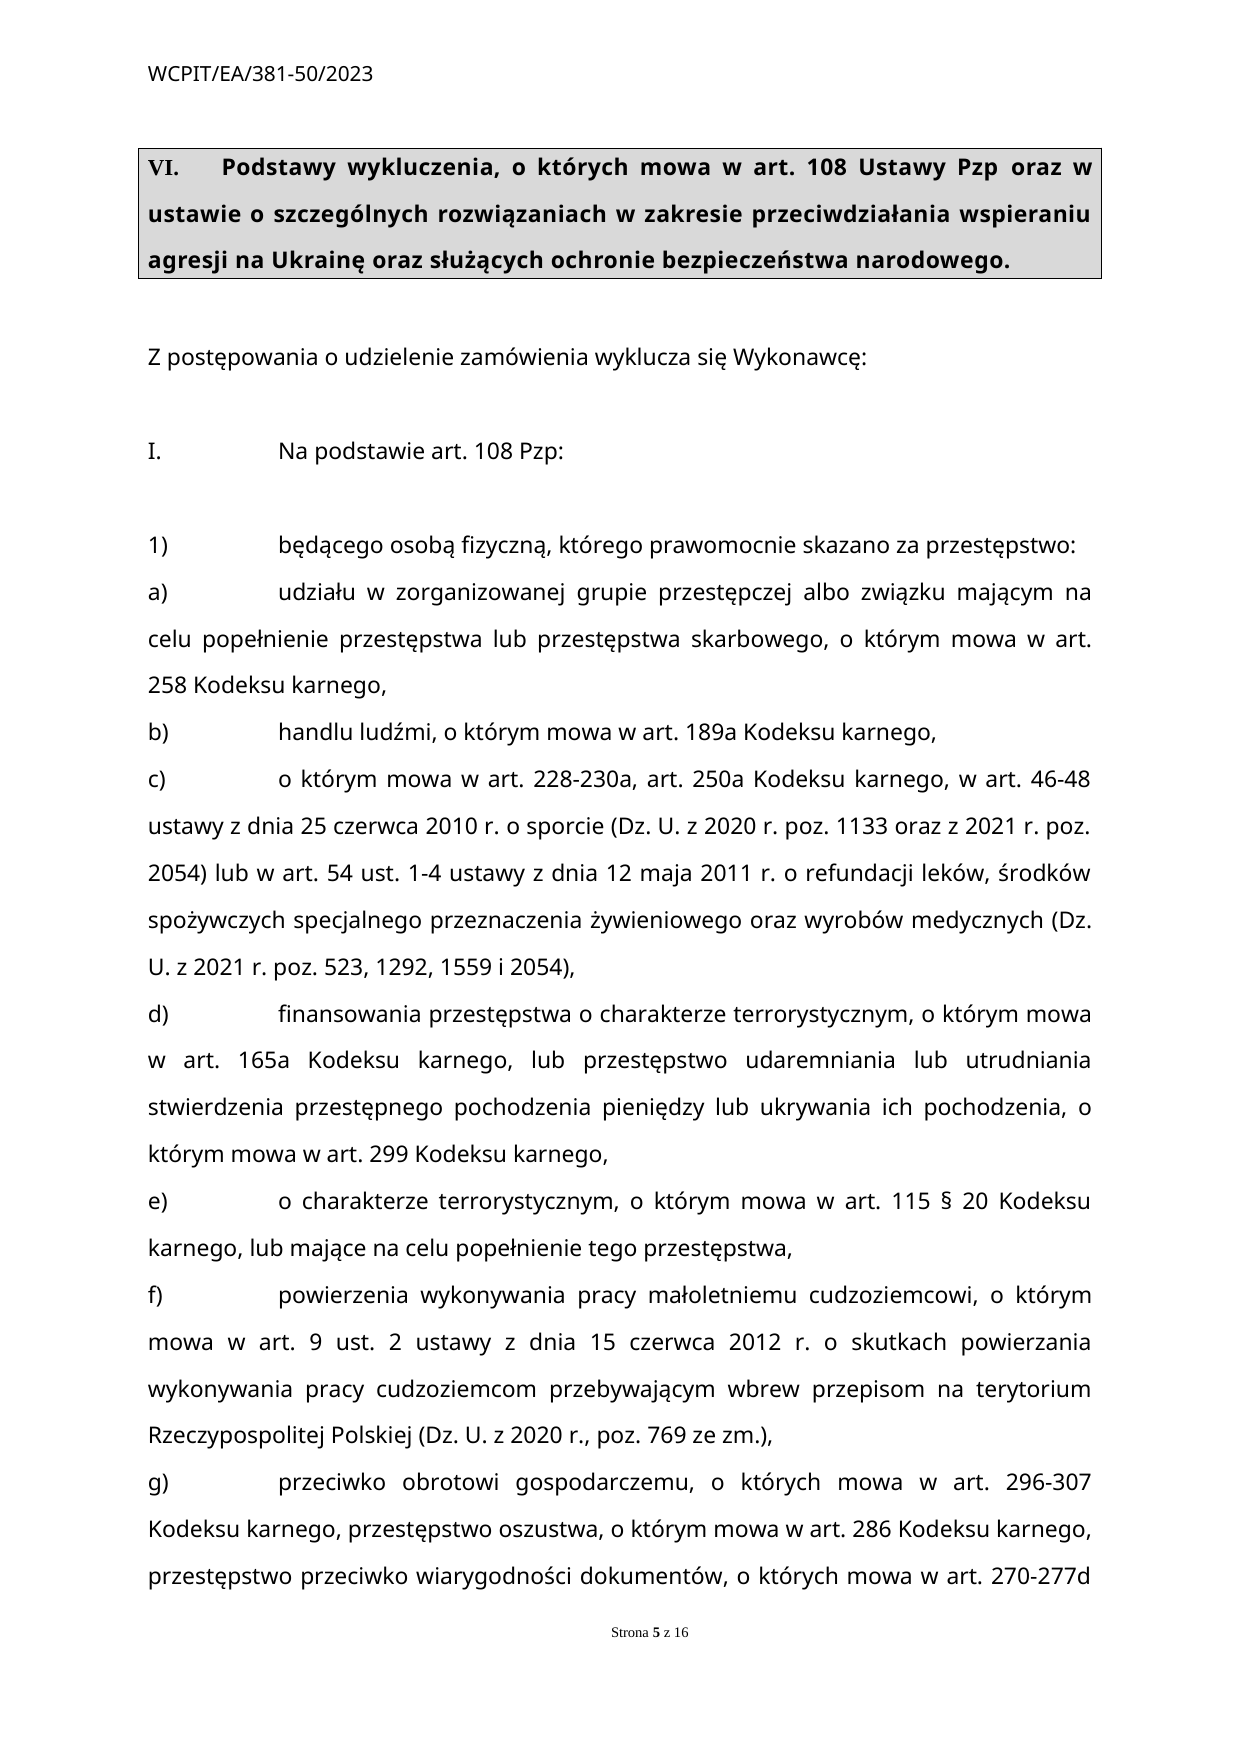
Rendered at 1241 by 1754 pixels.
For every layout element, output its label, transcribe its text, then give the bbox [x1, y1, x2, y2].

text c) o którym mowa w art. 228-230a, art. 250a Kodeksu karnego, w art. 46-48 ustawy z dnia 25 czerwca 2010 r. o sporcie (Dz. U. z 2020 r. poz. 1133 oraz z 2021 r. poz. 2054) lub w art. 54 ust. 1-4 ustawy z dnia 12 maja 2011 r. o refundacji leków, środków spożywczych specjalnego przeznaczenia żywieniowego oraz wyrobów medycznych (Dz. U. z 2021 r. poz. 523, 1292, 1559 i 2054), [148, 763, 1093, 982]
text Z postępowania o udzielenie zamówienia wyklucza się Wykonawcę: [148, 341, 1093, 373]
subtitle Podstawy wykluczenia, o których mowa w art. 108 Ustawy Pzp oraz w ustawie o szczególnych rozwiązaniach w zakresie przeciwdziałania wspieraniu agresji na Ukrainę oraz służących ochronie bezpieczeństwa narodowego. [139, 149, 1101, 278]
text e) o charakterze terrorystycznym, o którym mowa w art. 115 § 20 Kodeksu karnego, lub mające na celu popełnienie tego przestępstwa, [148, 1185, 1093, 1263]
text d) finansowania przestępstwa o charakterze terrorystycznym, o którym mowa w art. 165a Kodeksu karnego, lub przestępstwo udaremniania lub utrudniania stwierdzenia przestępnego pochodzenia pieniędzy lub ukrywania ich pochodzenia, o którym mowa w art. 299 Kodeksu karnego, [148, 998, 1093, 1169]
text I. Na podstawie art. 108 Pzp: [148, 435, 1093, 466]
text b) handlu ludźmi, o którym mowa w art. 189a Kodeksu karnego, [148, 716, 1093, 748]
text 1) będącego osobą fizyczną, którego prawomocnie skazano za przestępstwo: [148, 529, 1093, 560]
text f) powierzenia wykonywania pracy małoletniemu cudzoziemcowi, o którym mowa w art. 9 ust. 2 ustawy z dnia 15 czerwca 2012 r. o skutkach powierzania wykonywania pracy cudzoziemcom przebywającym wbrew przepisom na terytorium Rzeczypospolitej Polskiej (Dz. U. z 2020 r., poz. 769 ze zm.), [148, 1279, 1093, 1451]
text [148, 1466, 1093, 1591]
text a) udziału w zorganizowanej grupie przestępczej albo związku mającym na celu popełnienie przestępstwa lub przestępstwa skarbowego, o którym mowa w art. 258 Kodeksu karnego, [148, 576, 1093, 701]
